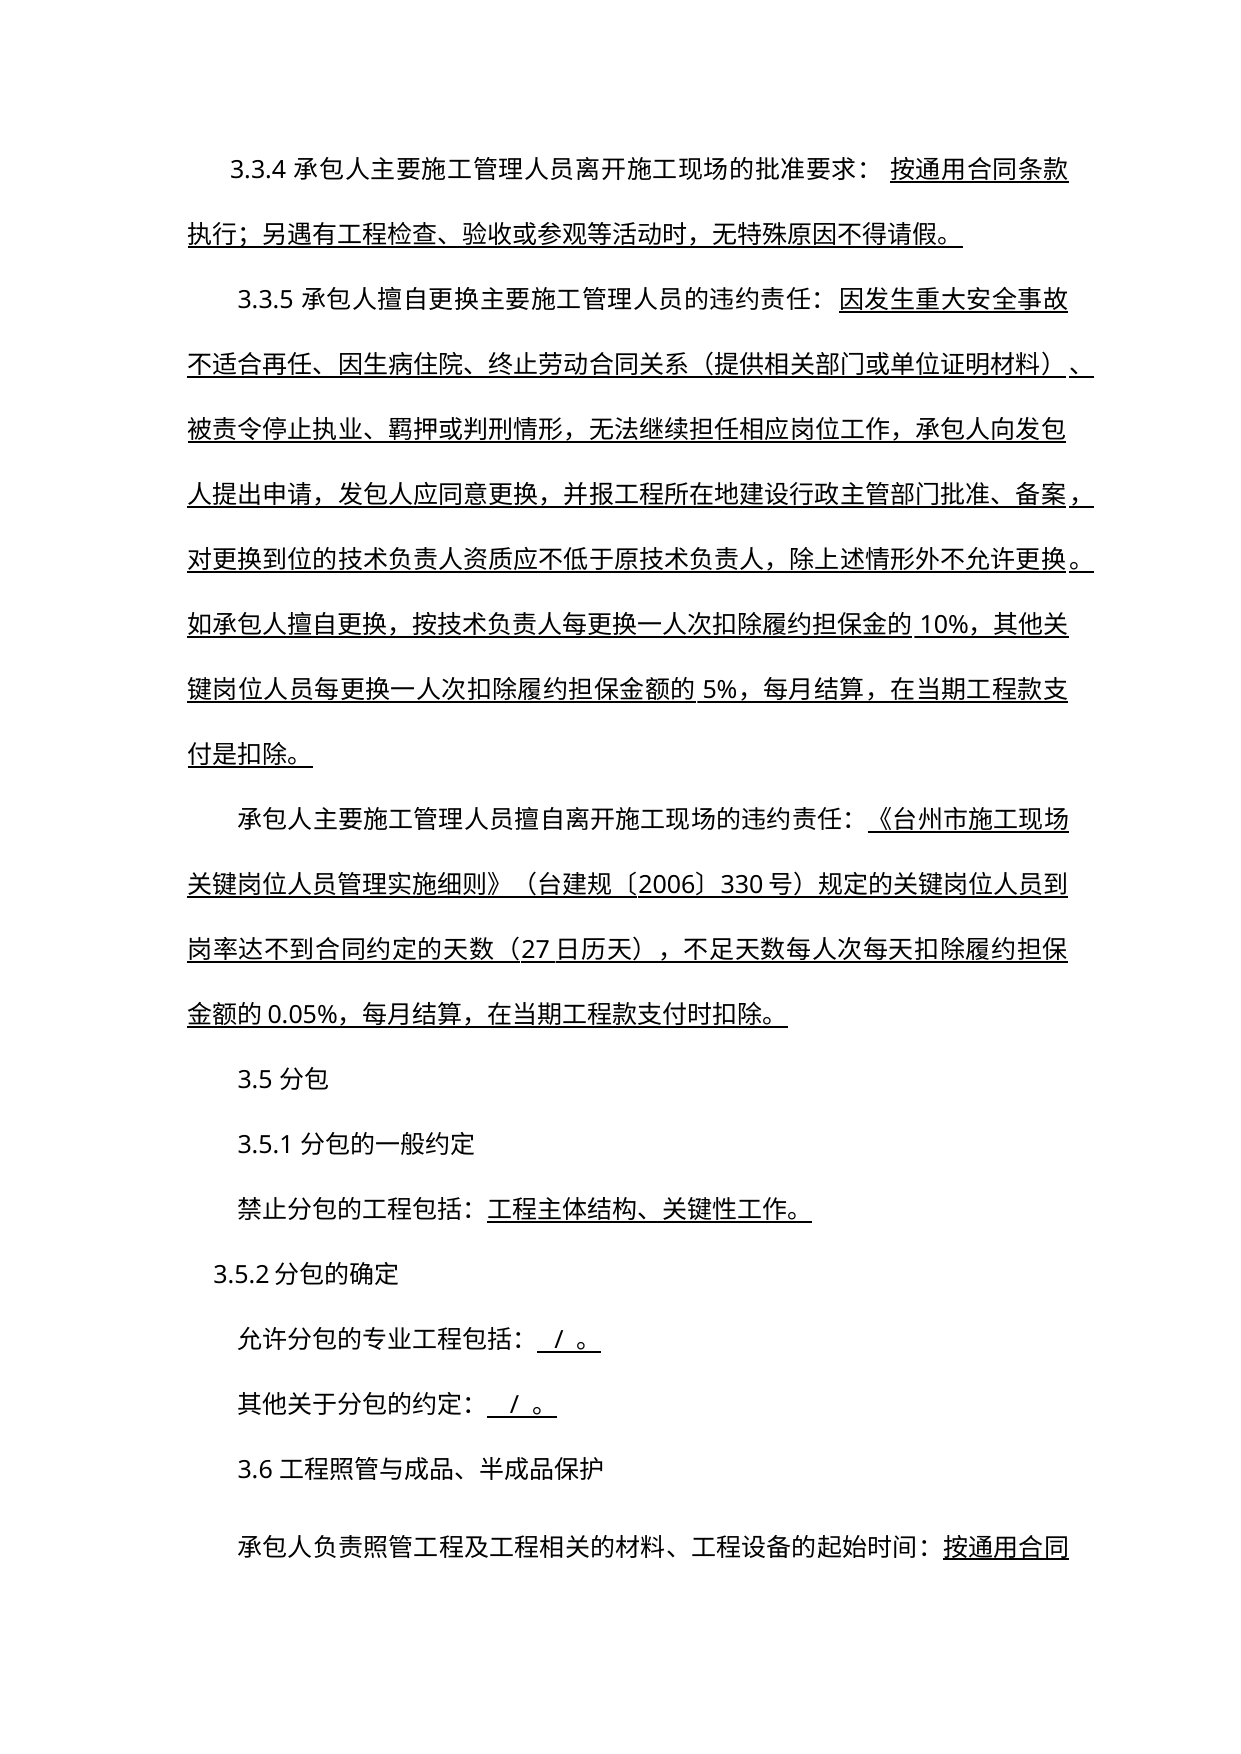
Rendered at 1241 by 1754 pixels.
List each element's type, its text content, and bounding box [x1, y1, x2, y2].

text 允许分包的专业工程包括： / 。 [187, 1306, 1069, 1371]
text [187, 1513, 1069, 1578]
text 3.6 工程照管与成品、半成品保护 [187, 1436, 1069, 1501]
text 承包人主要施工管理人员擅自离开施工现场的违约责任：《台州市施工现场关键岗位人员管理实施细则》（台建规〔2006〕330号）规定的关键岗位人员到岗率达不到合同约定的天数（27日历天），不足天数每人次每天扣除履约担保金额的0.05%，每月结算，在当期工程款支付时扣除。 [187, 786, 1069, 1046]
text 其他关于分包的约定： / 。 [187, 1371, 1069, 1436]
text 3.3.4 承包人主要施工管理人员离开施工现场的批准要求： 按通用合同条款执行；另遇有工程检查、验收或参观等活动时，无特殊原因不得请假。 [187, 136, 1069, 266]
text 3.5 分包 [187, 1046, 1069, 1111]
text 3.5.2分包的确定 [187, 1241, 1069, 1306]
text 3.3.5 承包人擅自更换主要施工管理人员的违约责任：因发生重大安全事故不适合再任、因生病住院、终止劳动合同关系（提供相关部门或单位证明材料）、被责令停止执业、羁押或判刑情形，无法继续担任相应岗位工作，承包人向发包人提出申请，发包人应同意更换，并报工程所在地建设行政主管部门批准、备案，对更换到位的技术负责人资质应不低于原技术负责人，除上述情形外不允许更换。如承包人擅自更换，按技术负责人每更换一人次扣除履约担保金的10%，其他关键岗位人员每更换一人次扣除履约担保金额的5%，每月结算，在当期工程款支付是扣除。 [187, 266, 1069, 786]
text 禁止分包的工程包括：工程主体结构、关键性工作。 [187, 1176, 1069, 1241]
text 3.5.1 分包的一般约定 [187, 1111, 1069, 1176]
